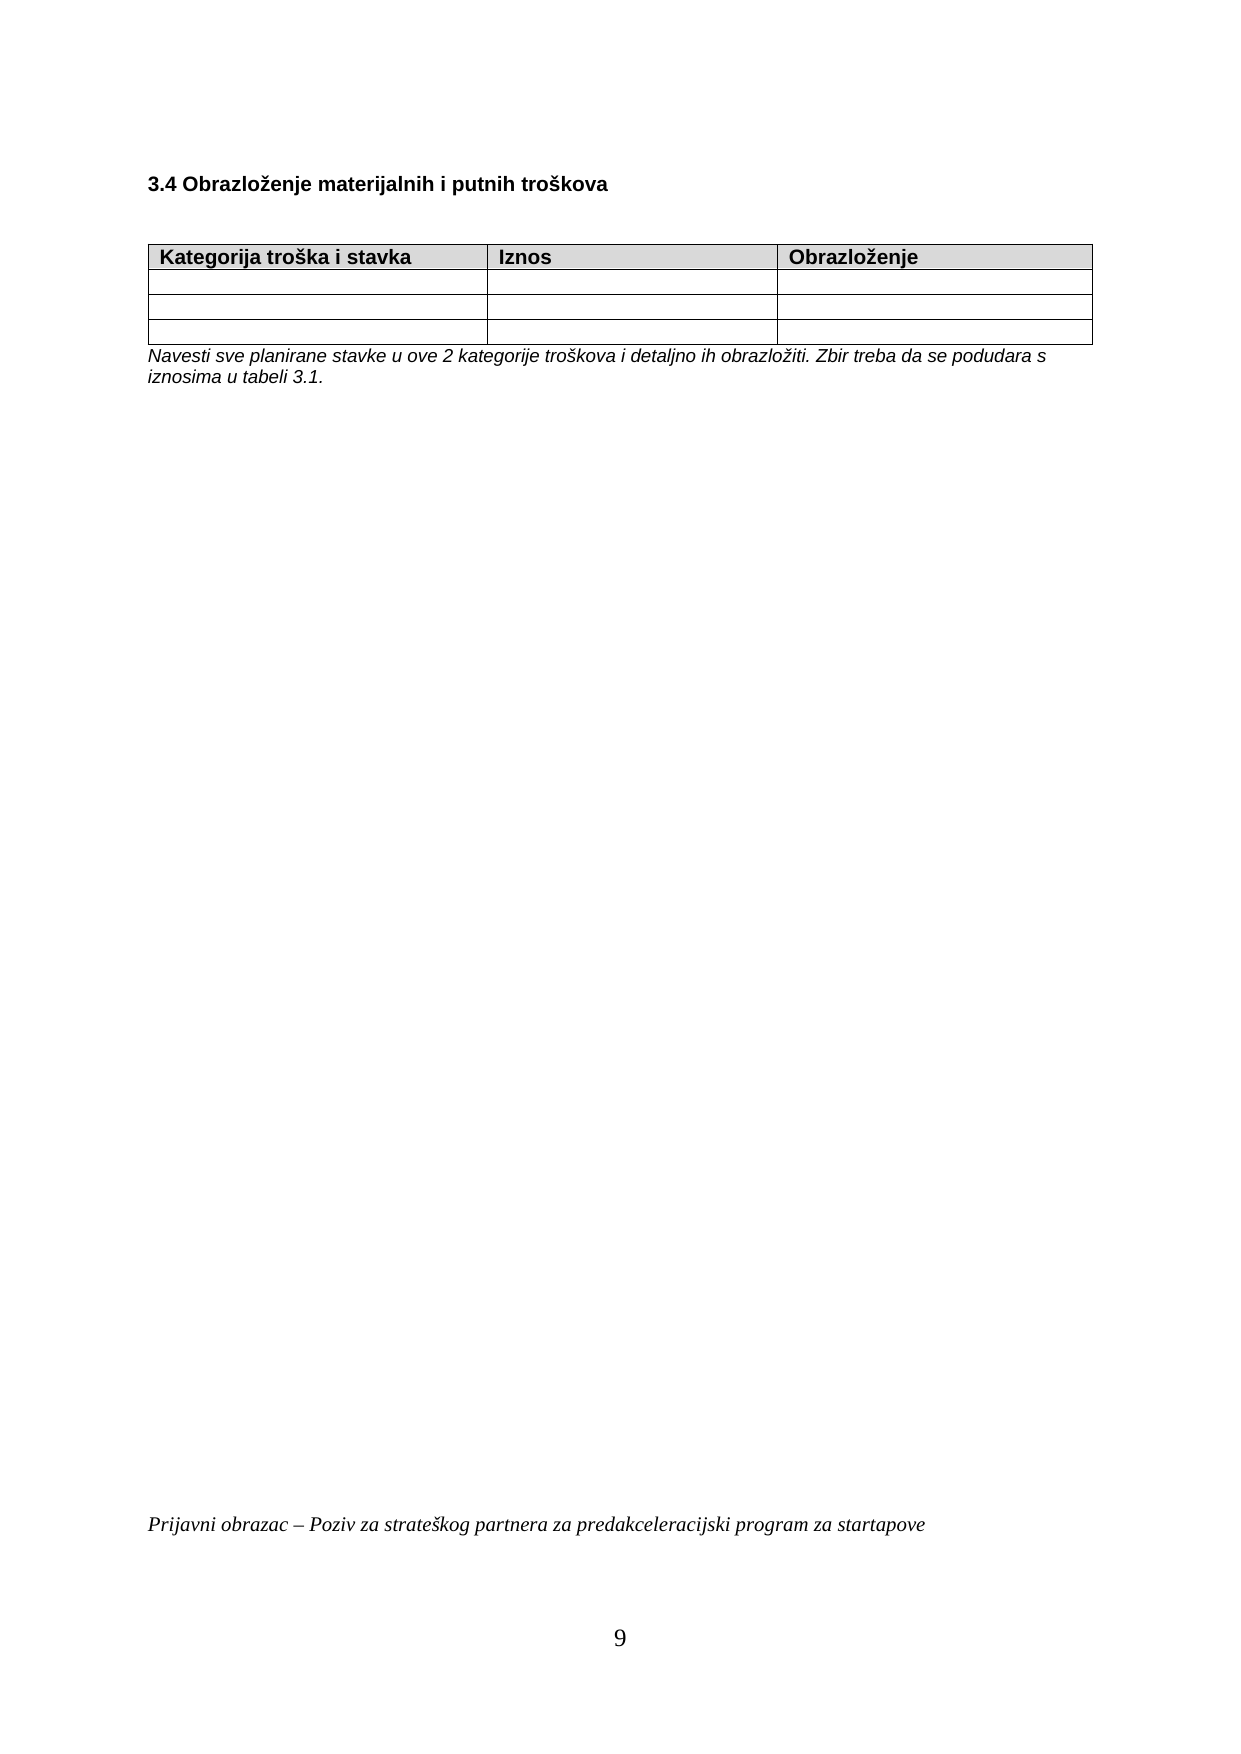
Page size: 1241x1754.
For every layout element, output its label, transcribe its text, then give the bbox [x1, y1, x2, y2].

table_cell [488, 270, 777, 293]
table_cell [488, 295, 777, 318]
text Navesti sve planirane stavke u ove 2 kategorije troškova i detaljno ih obrazložiti. Zbir treba da se podudara s iznosima u tabeli 3.1. [148, 345, 1093, 388]
table_cell [149, 270, 487, 293]
table_cell [488, 320, 777, 343]
table_cell [149, 320, 487, 343]
text 3.4 Obrazloženje materijalnih i putnih troškova [148, 172, 1093, 196]
table_header Iznos [488, 245, 777, 268]
table_header Kategorija troška i stavka [149, 245, 487, 268]
table_cell [778, 270, 1092, 293]
table_header Obrazloženje [778, 245, 1092, 268]
table_cell [149, 295, 487, 318]
table_cell [778, 295, 1092, 318]
table_cell [778, 320, 1092, 343]
